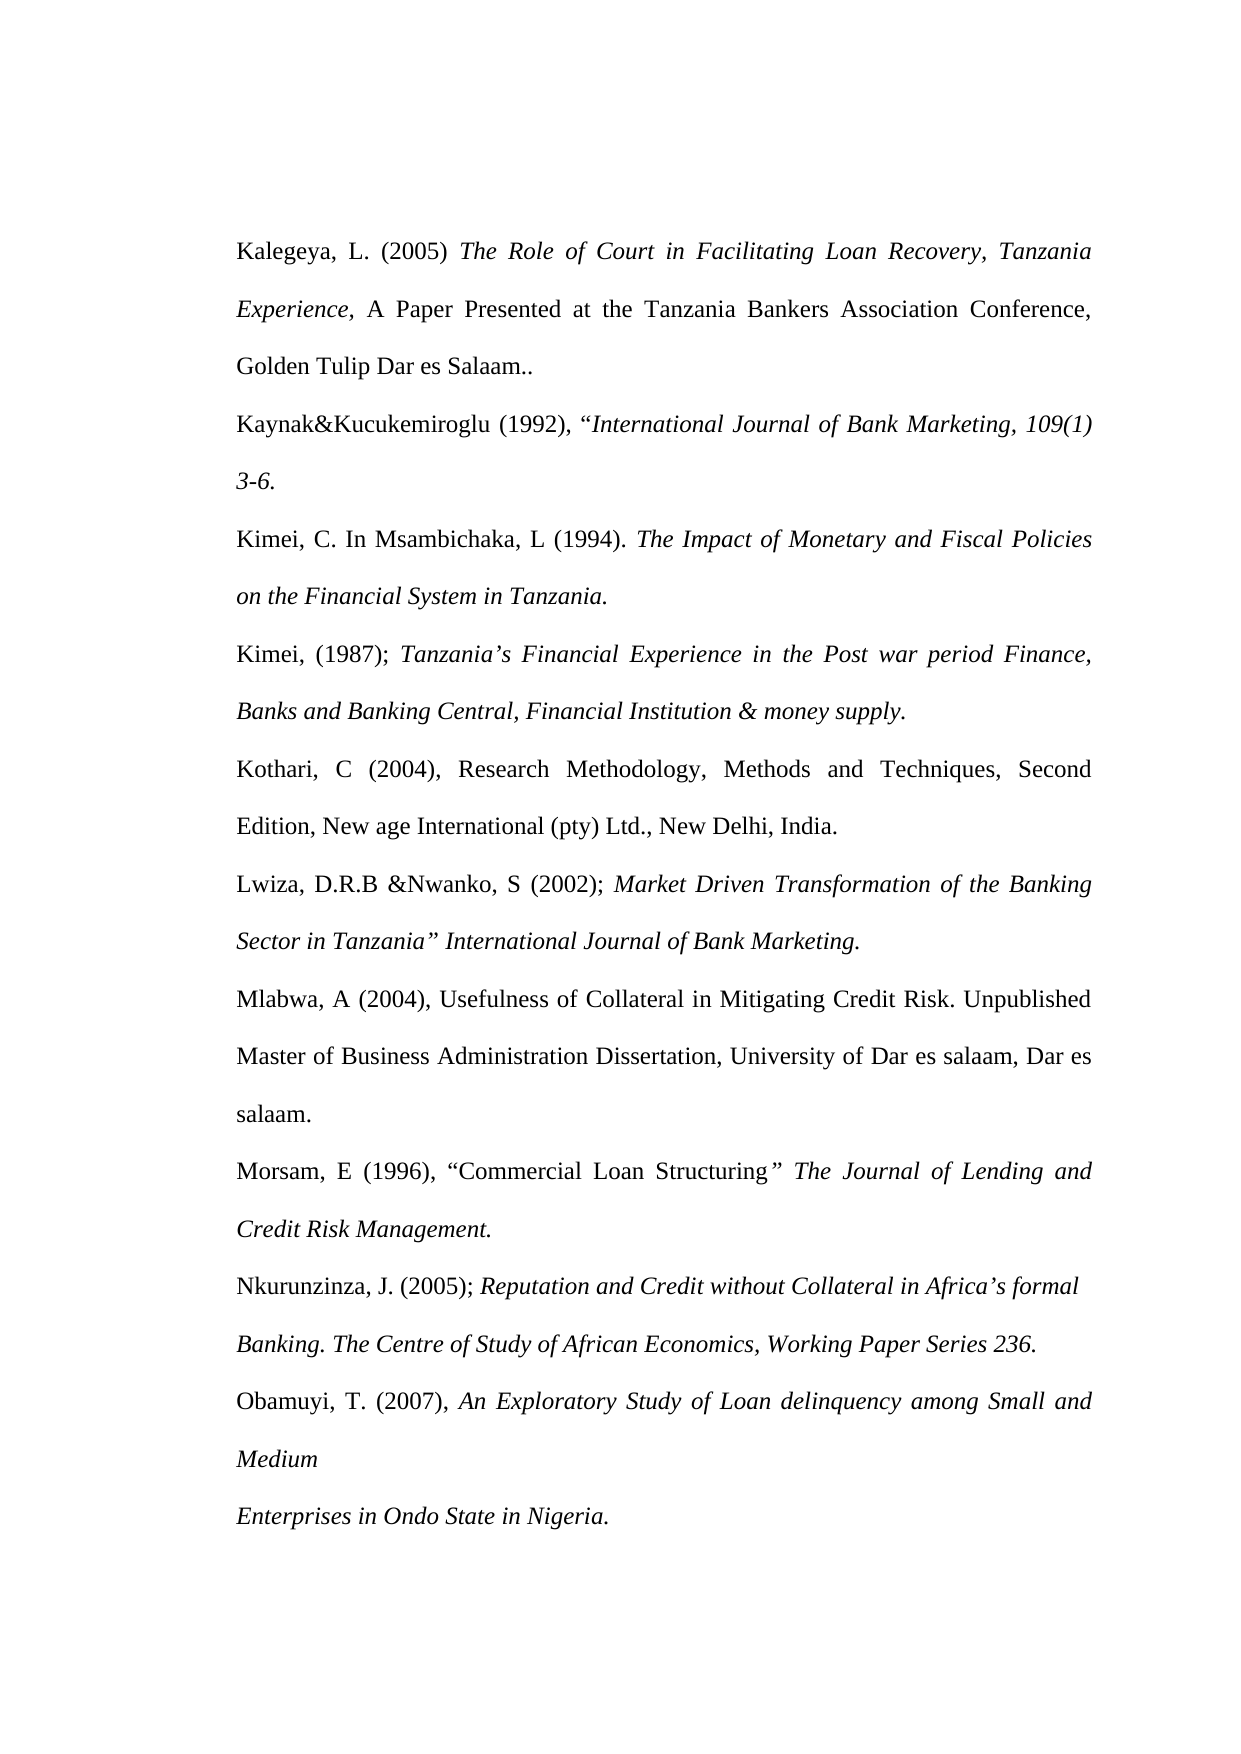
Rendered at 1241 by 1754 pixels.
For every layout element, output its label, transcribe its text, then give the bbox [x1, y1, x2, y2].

text Kaynak&Kucukemiroglu (1992), “International Journal of Bank Marketing, 109(1) 3-6. [236, 409, 1092, 495]
text Lwiza, D.R.B &Nwanko, S (2002); Market Driven Transformation of the Banking Sector in Tanzania” International Journal of Bank Marketing. [236, 869, 1092, 955]
text Mlabwa, A (2004), Usefulness of Collateral in Mitigating Credit Risk. Unpublished Master of Business Administration Dissertation, University of Dar es salaam, Dar es salaam. [236, 984, 1092, 1127]
text Kalegeya, L. (2005) The Role of Court in Facilitating Loan Recovery, Tanzania Experience, A Paper Presented at the Tanzania Bankers Association Conference, Golden Tulip Dar es Salaam.. [236, 236, 1092, 380]
text Kimei, (1987); Tanzania’s Financial Experience in the Post war period Finance, Banks and Banking Central, Financial Institution & money supply. [236, 639, 1092, 725]
text Obamuyi, T. (2007), An Exploratory Study of Loan delinquency among Small and Medium [236, 1386, 1092, 1472]
text Kimei, C. In Msambichaka, L (1994). The Impact of Monetary and Fiscal Policies on the Financial System in Tanzania. [236, 524, 1092, 610]
text Banking. The Centre of Study of African Economics, Working Paper Series 236. [236, 1329, 1092, 1357]
text Morsam, E (1996), “Commercial Loan Structuring” The Journal of Lending and Credit Risk Management. [236, 1156, 1092, 1242]
text Enterprises in Ondo State in Nigeria. [236, 1501, 1092, 1530]
text Nkurunzinza, J. (2005); Reputation and Credit without Collateral in Africa’s formal [236, 1271, 1092, 1300]
text Kothari, C (2004), Research Methodology, Methods and Techniques, Second Edition, New age International (pty) Ltd., New Delhi, India. [236, 754, 1092, 840]
